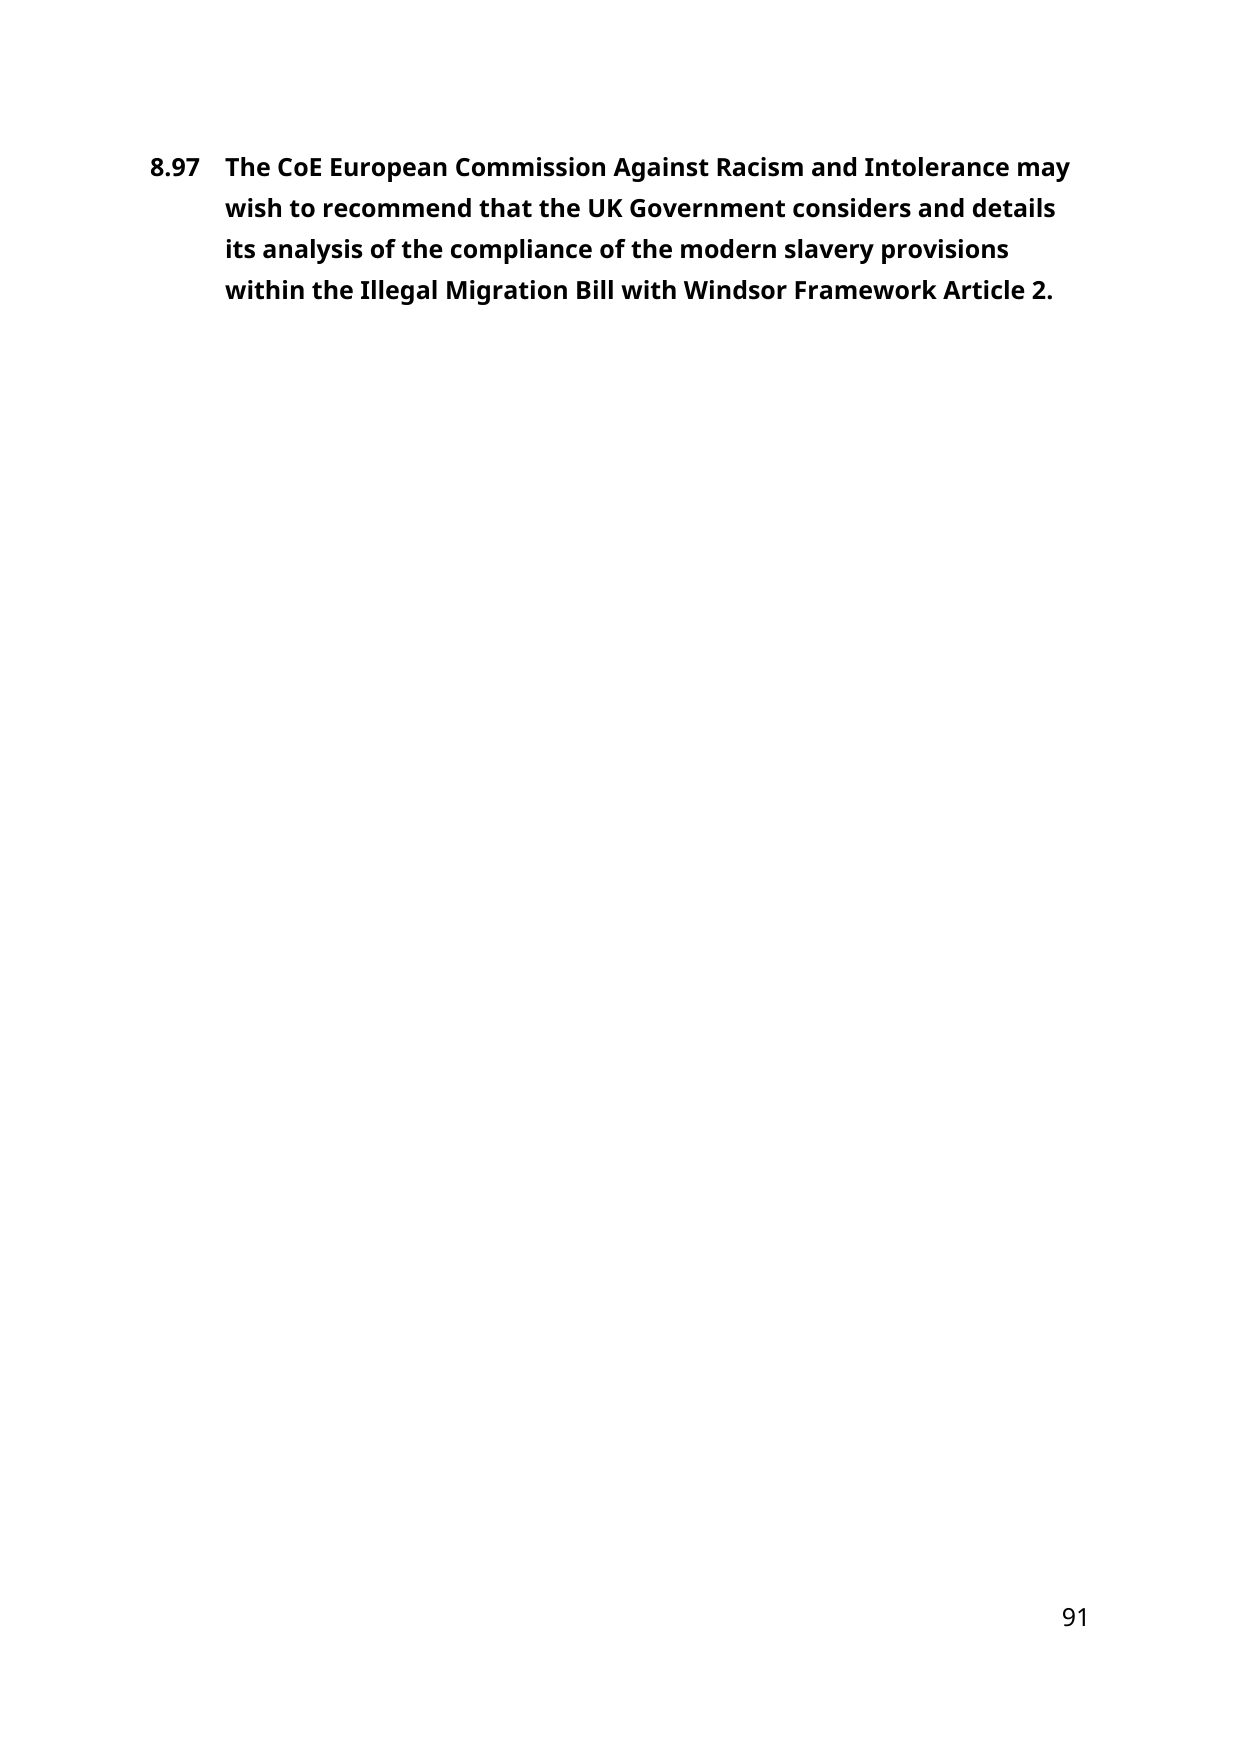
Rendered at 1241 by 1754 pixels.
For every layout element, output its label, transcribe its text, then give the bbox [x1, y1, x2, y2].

list The CoE European Commission Against Racism and Intolerance may wish to recommend that the UK Government considers and details its analysis of the compliance of the modern slavery provisions within the Illegal Migration Bill with Windsor Framework Article 2. [150, 150, 1090, 307]
